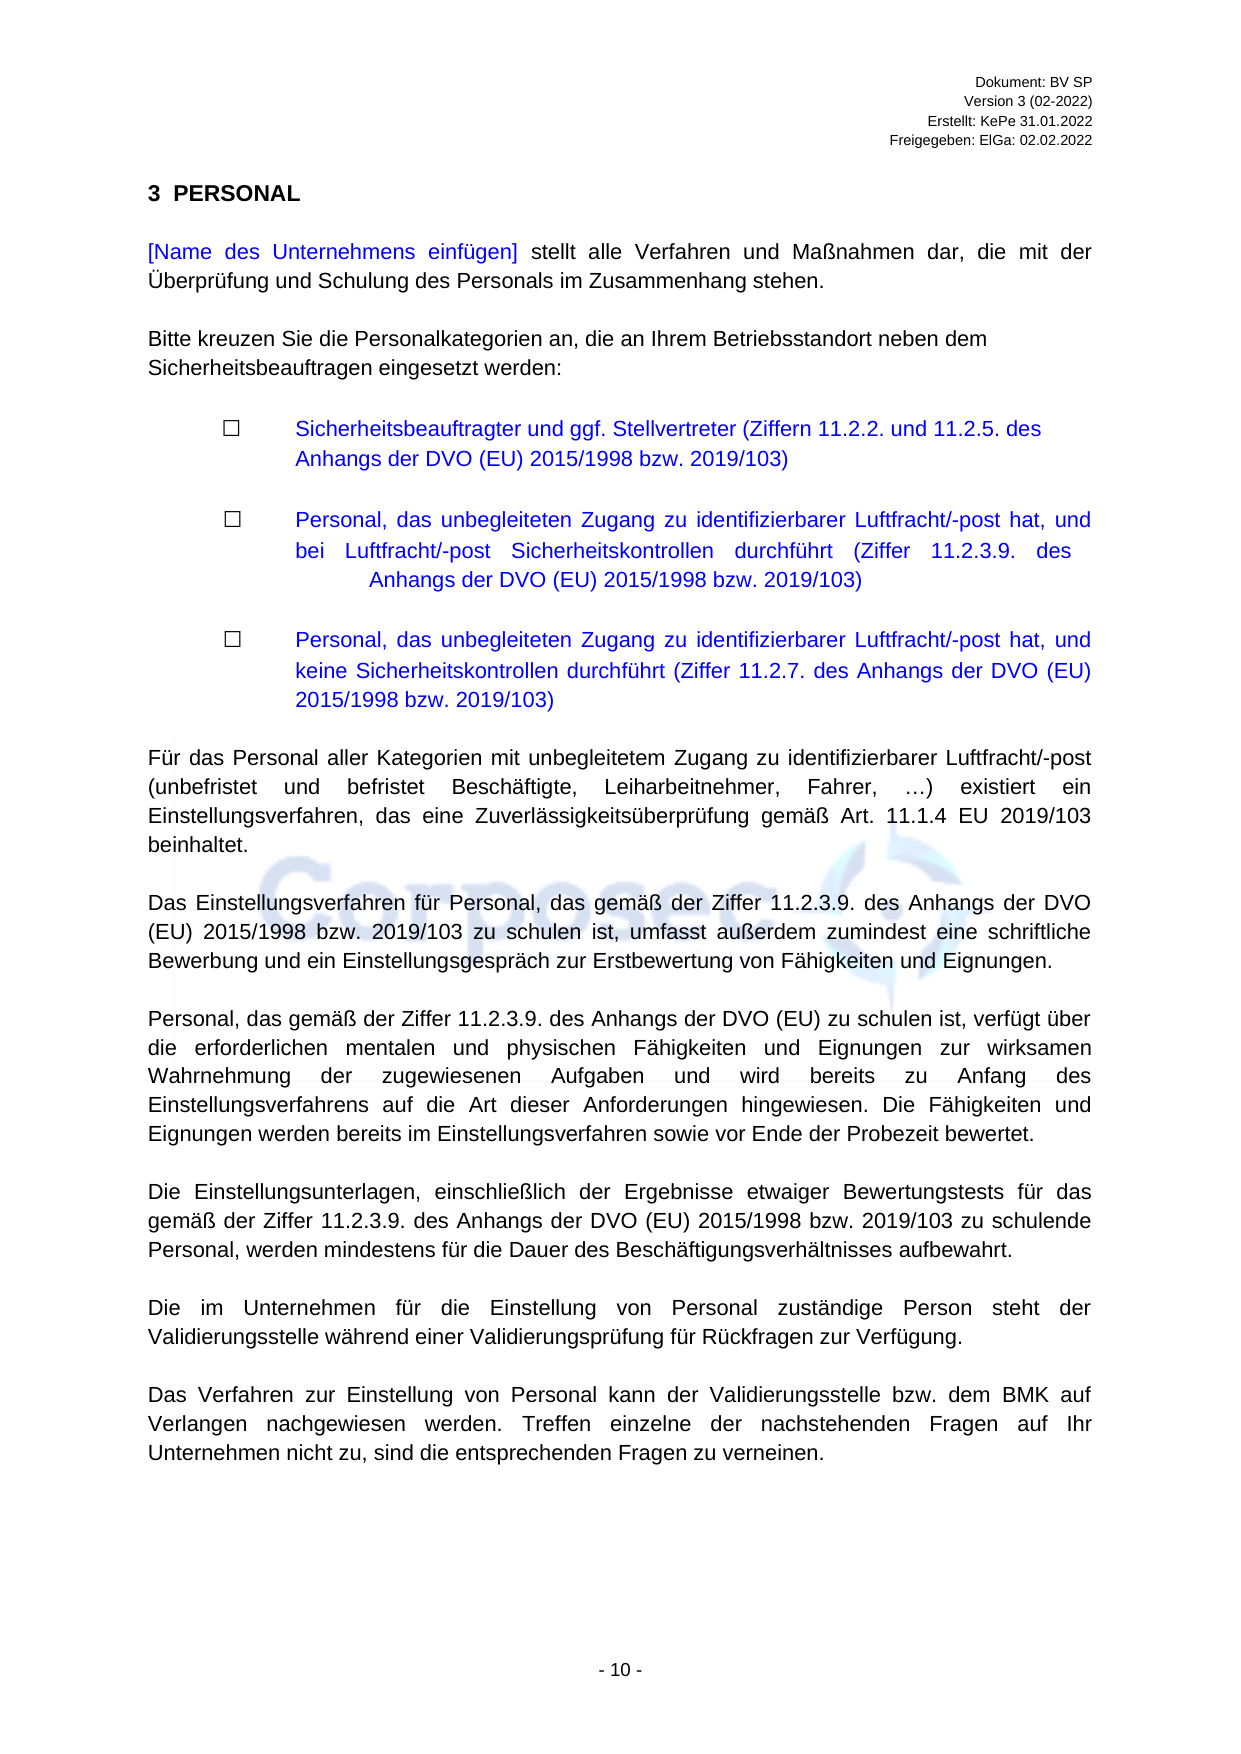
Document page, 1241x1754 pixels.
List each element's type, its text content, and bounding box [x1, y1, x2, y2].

text [Name des Unternehmens einfügen] stellt alle Verfahren und Maßnahmen dar, die mit der Überprüfung und Schulung des Personals im Zusammenhang stehen. [148, 239, 1093, 293]
list Personal, das unbegleiteten Zugang zu identifizierbarer Luftfracht/-post hat, und keine Sicherheitskontrollen durchführt (Ziffer 11.2.7. des Anhangs der DVO (EU) 2015/1998 bzw. 2019/103) [223, 624, 1093, 712]
list Sicherheitsbeauftragter und ggf. Stellvertreter (Ziffern 11.2.2. und 11.2.5. des Anhangs der DVO (EU) 2015/1998 bzw. 2019/103) [221, 412, 1093, 471]
list Personal, das unbegleiteten Zugang zu identifizierbarer Luftfracht/-post hat, und bei Luftfracht/-post Sicherheitskontrollen durchführt (Ziffer 11.2.3.9. des Anhangs der DVO (EU) 2015/1998 bzw. 2019/103) [223, 504, 1093, 592]
text 3 Personal [148, 179, 1093, 206]
text Bitte kreuzen Sie die Personalkategorien an, die an Ihrem Betriebsstandort neben dem Sicherheitsbeauftragen eingesetzt werden: [148, 326, 1093, 380]
text Die Einstellungsunterlagen, einschließlich der Ergebnisse etwaiger Bewertungstests für das gemäß der Ziffer 11.2.3.9. des Anhangs der DVO (EU) 2015/1998 bzw. 2019/103 zu schulende Personal, werden mindestens für die Dauer des Beschäftigungsverhältnisses aufbewahrt. [148, 1179, 1093, 1262]
text Das Verfahren zur Einstellung von Personal kann der Validierungsstelle bzw. dem BMK auf Verlangen nachgewiesen werden. Treffen einzelne der nachstehenden Fragen auf Ihr Unternehmen nicht zu, sind die entsprechenden Fragen zu verneinen. [148, 1382, 1093, 1465]
text Für das Personal aller Kategorien mit unbegleitetem Zugang zu identifizierbarer Luftfracht/-post (unbefristet und befristet Beschäftigte, Leiharbeitnehmer, Fahrer, …) existiert ein Einstellungsverfahren, das eine Zuverlässigkeitsüberprüfung gemäß Art. 11.1.4 EU 2019/103 beinhaltet. [148, 745, 1093, 857]
text Das Einstellungsverfahren für Personal, das gemäß der Ziffer 11.2.3.9. des Anhangs der DVO (EU) 2015/1998 bzw. 2019/103 zu schulen ist, umfasst außerdem zumindest eine schriftliche Bewerbung und ein Einstellungsgespräch zur Erstbewertung von Fähigkeiten und Eignungen. [148, 889, 1093, 973]
text Die im Unternehmen für die Einstellung von Personal zuständige Person steht der Validierungsstelle während einer Validierungsprüfung für Rückfragen zur Verfügung. [148, 1295, 1093, 1349]
text Personal, das gemäß der Ziffer 11.2.3.9. des Anhangs der DVO (EU) zu schulen ist, verfügt über die erforderlichen mentalen und physischen Fähigkeiten und Eignungen zur wirksamen Wahrnehmung der zugewiesenen Aufgaben und wird bereits zu Anfang des Einstellungsverfahrens auf die Art dieser Anforderungen hingewiesen. Die Fähigkeiten und Eignungen werden bereits im Einstellungsverfahren sowie vor Ende der Probezeit bewertet. [148, 1005, 1093, 1146]
